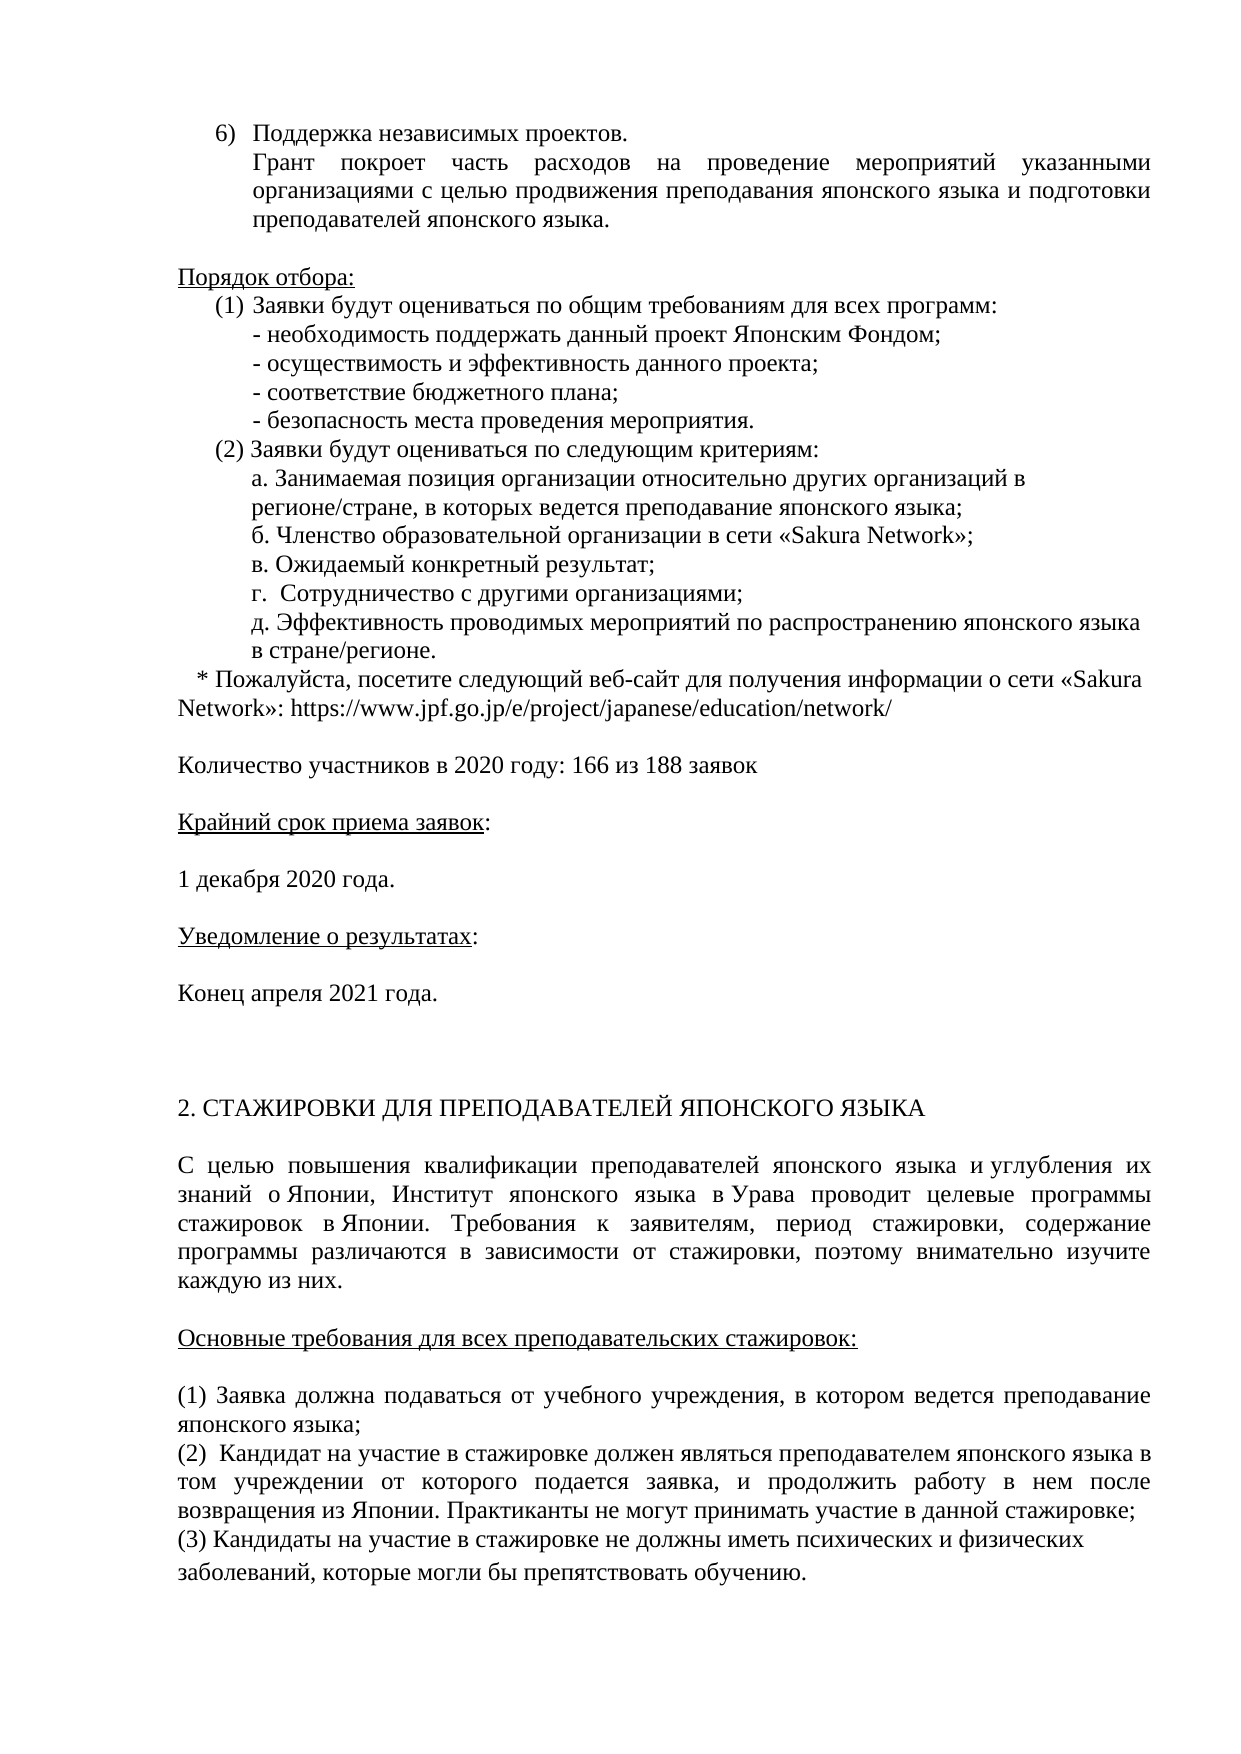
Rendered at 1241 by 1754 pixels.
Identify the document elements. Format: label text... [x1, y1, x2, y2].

text Количество участников в 2020 году: 166 из 188 заявок [102, 750, 1152, 779]
text Основные требования для всех преподавательских стажировок: [177, 1323, 1152, 1351]
text а. Занимаемая позиция организации относительно других организаций в регионе/стране, в которых ведется преподавание японского языка; [251, 463, 1152, 521]
text (3) Кандидаты на участие в стажировке не должны иметь психических и физических заболеваний, которые могли бы препятствовать обучению. [177, 1524, 1152, 1586]
text (1) Заявка должна подаваться от учебного учреждения, в котором ведется преподавание японского языка; [177, 1380, 1152, 1438]
text б. Членство образовательной организации в сети «Sakura Network»; [177, 521, 1152, 549]
list Грант покроет часть расходов на проведение мероприятий указанными организациями с целью продвижения преподавания японского языка и подготовки преподавателей японского языка. [252, 147, 1152, 233]
text - соответствие бюджетного плана; [252, 377, 1152, 406]
text Уведомление о результатах: [177, 921, 1152, 950]
text Крайний срок приема заявок: [177, 807, 1152, 836]
text 1 декабря 2020 года. [177, 864, 1152, 893]
text Конец апреля 2021 года. [177, 978, 1152, 1006]
text д. Эффективность проводимых мероприятий по распространению японского языка в стране/регионе. [251, 607, 1152, 664]
text в. Ожидаемый конкретный результат; [177, 549, 1152, 578]
text - безопасность места проведения мероприятия. [252, 406, 1152, 434]
text * Пожалуйста, посетите следующий веб-сайт для получения информации о сети «Sakura Network»: https://www.jpf.go.jp/e/project/japanese/education/network/ [177, 664, 1152, 722]
text С целью повышения квалификации преподавателей японского языка и углубления их знаний о Японии, Институт японского языка в Урава проводит целевые программы стажировок в Японии. Требования к заявителям, период стажировки, содержание программы различаются в зависимости от стажировки, поэтому внимательно изучите каждую из них. [177, 1150, 1152, 1294]
text 2. СТАЖИРОВКИ ДЛЯ ПРЕПОДАВАТЕЛЕЙ ЯПОНСКОГО ЯЗЫКА [177, 1093, 1152, 1121]
text Порядок отбора: [177, 262, 1152, 291]
text (2) Заявки будут оцениваться по следующим критериям: [177, 434, 1152, 463]
list Поддержка независимых проектов. [215, 118, 1152, 147]
text г. Сотрудничество с другими организациями; [177, 578, 1152, 607]
list Заявки будут оцениваться по общим требованиям для всех программ: [215, 291, 1152, 319]
text - необходимость поддержать данный проект Японским Фондом; [252, 319, 1152, 348]
text - осуществимость и эффективность данного проекта; [252, 348, 1152, 377]
text (2) Кандидат на участие в стажировке должен являться преподавателем японского языка в том учреждении от которого подается заявка, и продолжить работу в нем после возвращения из Японии. Практиканты не могут принимать участие в данной стажировке; [177, 1438, 1152, 1524]
